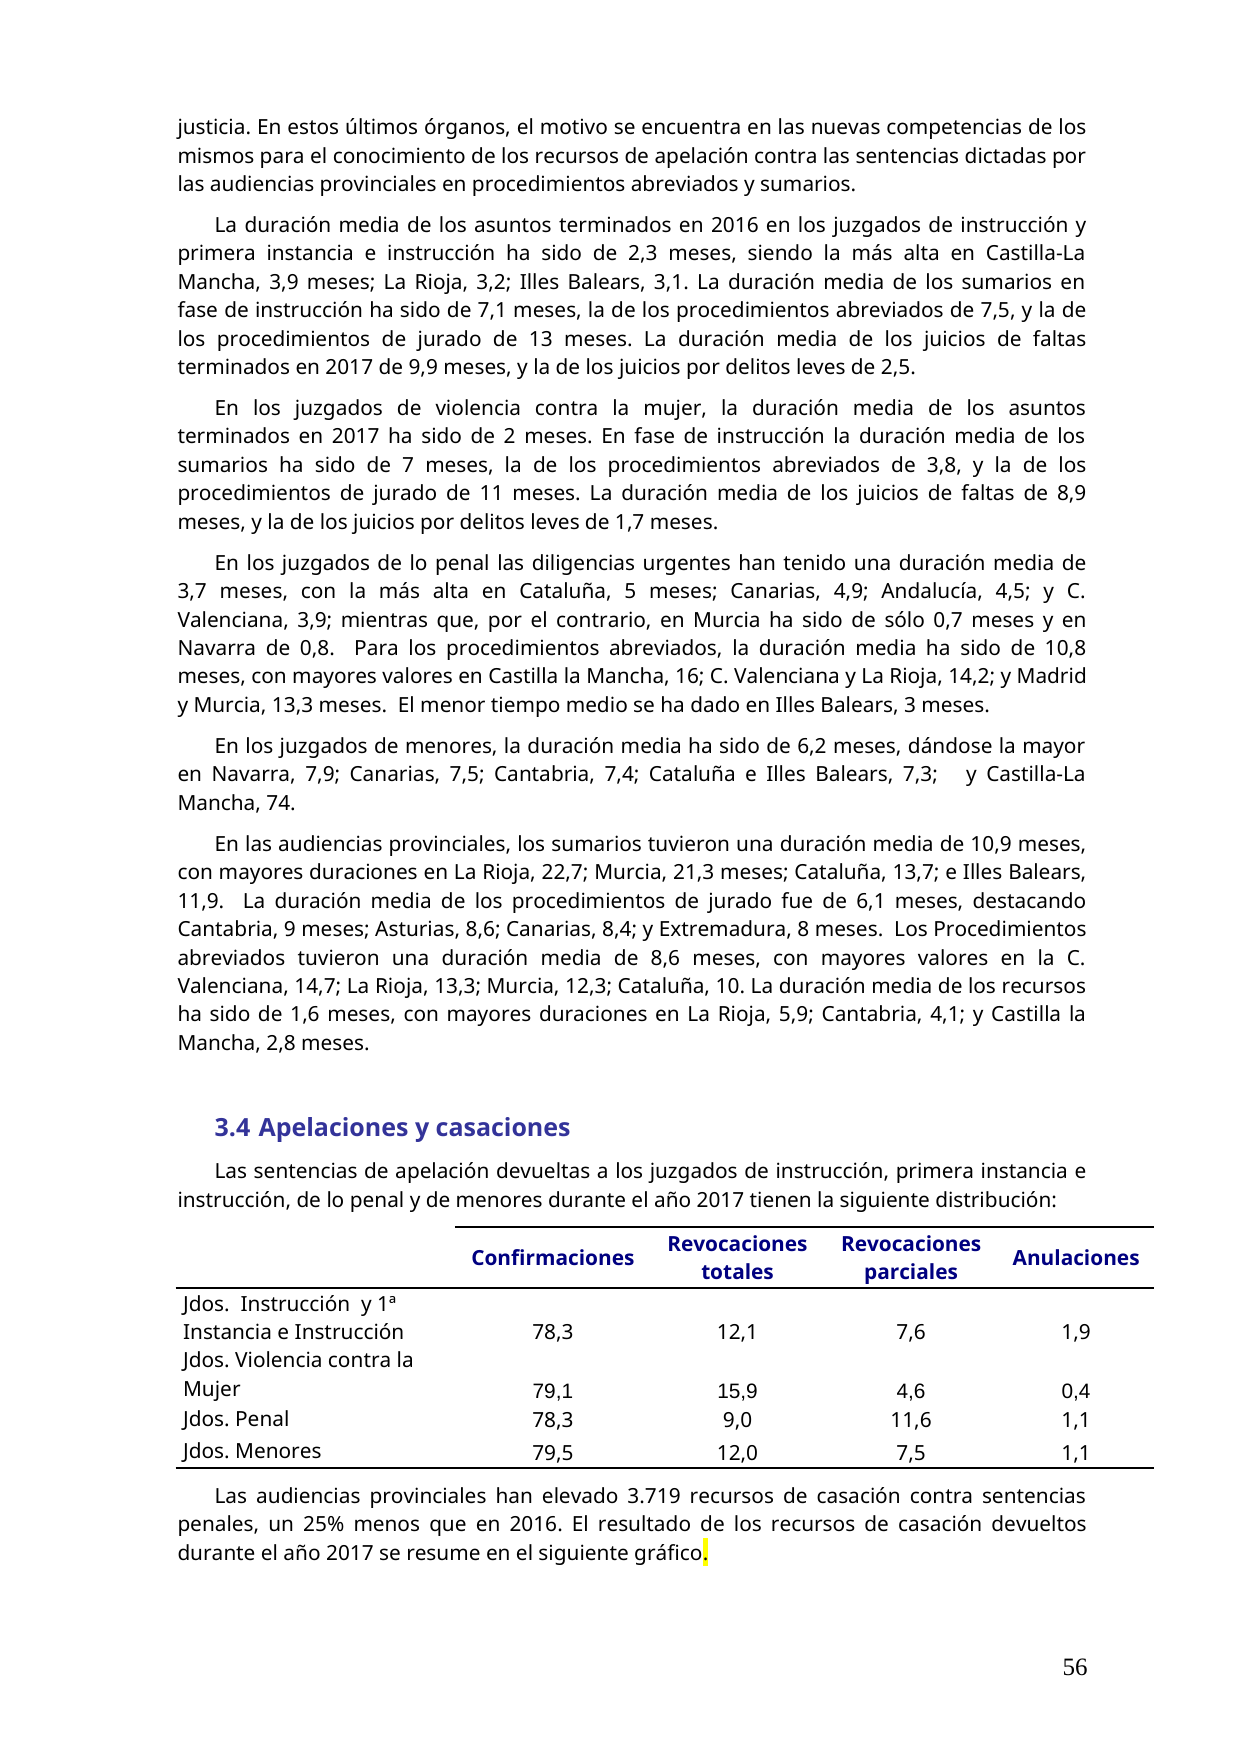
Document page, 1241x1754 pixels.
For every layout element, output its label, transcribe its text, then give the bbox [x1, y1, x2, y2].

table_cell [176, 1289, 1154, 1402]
text En los juzgados de menores, la duración media ha sido de 6,2 meses, dándose la mayor en Navarra, 7,9; Canarias, 7,5; Cantabria, 7,4; Cataluña e Illes Balears, 7,3; y Castilla-La Mancha, 74. [177, 731, 1087, 816]
text En las audiencias provinciales, los sumarios tuvieron una duración media de 10,9 meses, con mayores duraciones en La Rioja, 22,7; Murcia, 21,3 meses; Cataluña, 13,7; e Illes Balears, 11,9. La duración media de los procedimientos de jurado fue de 6,1 meses, destacando Cantabria, 9 meses; Asturias, 8,6; Canarias, 8,4; y Extremadura, 8 meses. Los Procedimientos abreviados tuvieron una duración media de 8,6 meses, con mayores valores en la C. Valenciana, 14,7; La Rioja, 13,3; Murcia, 12,3; Cataluña, 10. La duración media de los recursos ha sido de 1,6 meses, con mayores duraciones en La Rioja, 5,9; Cantabria, 4,1; y Castilla la Mancha, 2,8 meses. [177, 829, 1087, 1056]
text La duración media de los asuntos terminados en 2016 en los juzgados de instrucción y primera instancia e instrucción ha sido de 2,3 meses, siendo la más alta en Castilla-La Mancha, 3,9 meses; La Rioja, 3,2; Illes Balears, 3,1. La duración media de los sumarios en fase de instrucción ha sido de 7,1 meses, la de los procedimientos abreviados de 7,5, y la de los procedimientos de jurado de 13 meses. La duración media de los juicios de faltas terminados en 2017 de 9,9 meses, y la de los juicios por delitos leves de 2,5. [177, 210, 1087, 381]
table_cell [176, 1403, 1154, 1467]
text Las audiencias provinciales han elevado 3.719 recursos de casación contra sentencias penales, un 25% menos que en 2016. El resultado de los recursos de casación devueltos durante el año 2017 se resume en el siguiente gráfico. [177, 1481, 1087, 1566]
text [177, 112, 1087, 198]
text Las sentencias de apelación devueltas a los juzgados de instrucción, primera instancia e instrucción, de lo penal y de menores durante el año 2017 tienen la siguiente distribución: [177, 1156, 1087, 1213]
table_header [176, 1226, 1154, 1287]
text En los juzgados de violencia contra la mujer, la duración media de los asuntos terminados en 2017 ha sido de 2 meses. En fase de instrucción la duración media de los sumarios ha sido de 7 meses, la de los procedimientos abreviados de 3,8, y la de los procedimientos de jurado de 11 meses. La duración media de los juicios de faltas de 8,9 meses, y la de los juicios por delitos leves de 1,7 meses. [177, 393, 1087, 535]
text En los juzgados de lo penal las diligencias urgentes han tenido una duración media de 3,7 meses, con la más alta en Cataluña, 5 meses; Canarias, 4,9; Andalucía, 4,5; y C. Valenciana, 3,9; mientras que, por el contrario, en Murcia ha sido de sólo 0,7 meses y en Navarra de 0,8. Para los procedimientos abreviados, la duración media ha sido de 10,8 meses, con mayores valores en Castilla la Mancha, 16; C. Valenciana y La Rioja, 14,2; y Madrid y Murcia, 13,3 meses. El menor tiempo medio se ha dado en Illes Balears, 3 meses. [177, 548, 1087, 718]
list Apelaciones y casaciones [214, 1110, 1087, 1144]
